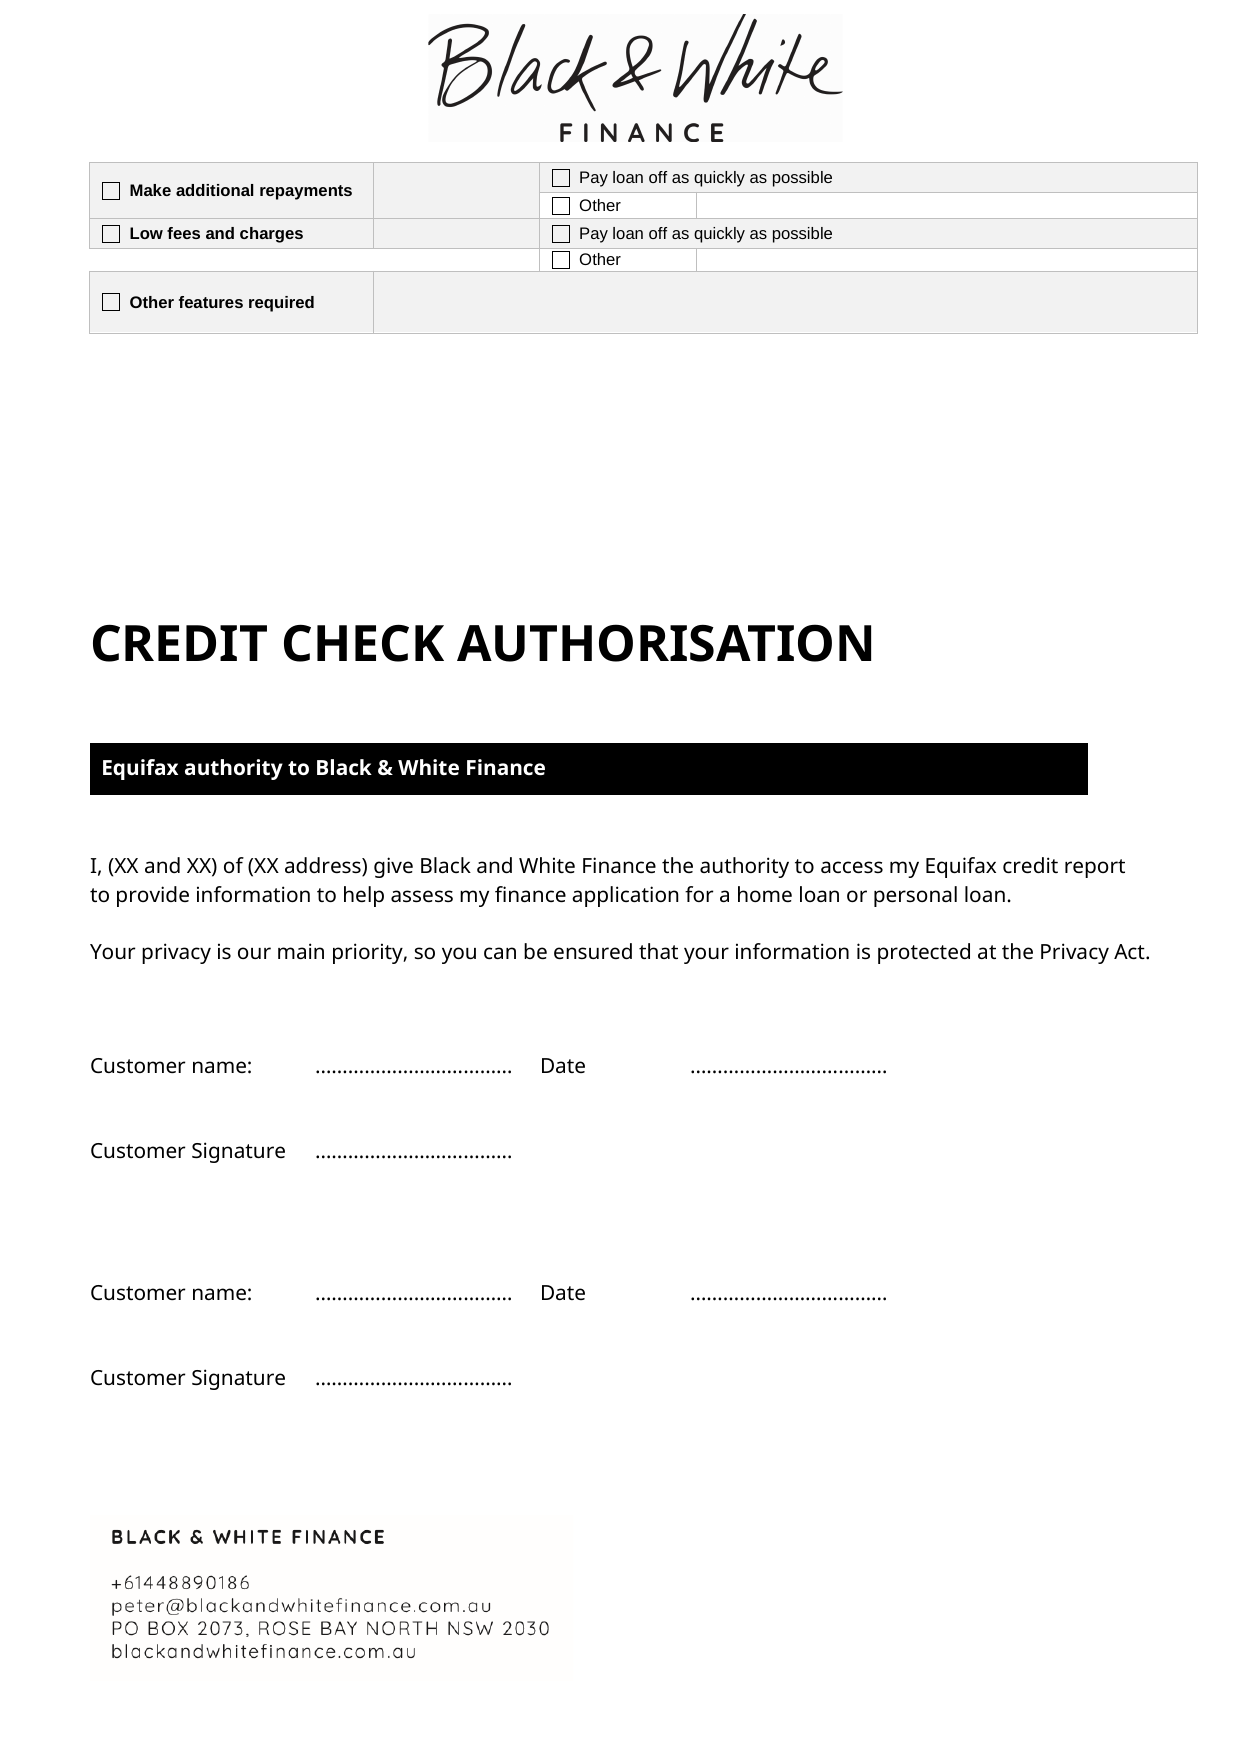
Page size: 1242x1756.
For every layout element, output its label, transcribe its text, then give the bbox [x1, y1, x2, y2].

table_cell Other [540, 193, 696, 218]
picture [428, 14, 843, 142]
text I, (XX and XX) of (XX address) give Black and White Finance the authority to access my Equifax credit report [90, 852, 1196, 880]
text Customer Signature ……………………………… [90, 1136, 1196, 1164]
subtitle CREDIT CHECK AUTHORISATION [90, 608, 1196, 737]
picture [89, 1515, 574, 1681]
table_cell [374, 219, 539, 248]
table_cell [374, 163, 539, 218]
table_cell Low fees and charges [90, 219, 373, 248]
table_header Equifax authority to Black & White Finance [90, 743, 1088, 795]
table_cell [697, 249, 1197, 271]
text Customer name: ……………………………… Date ……………………………… [90, 1051, 1196, 1079]
table_cell Pay loan off as quickly as possible [540, 219, 1197, 248]
text Your privacy is our main priority, so you can be ensured that your information is protected at the Privacy Act. [90, 937, 1196, 965]
table_cell Pay loan off as quickly as possible [540, 163, 1197, 192]
text to provide information to help assess my finance application for a home loan or personal loan. [90, 880, 1196, 908]
table_cell Make additional repayments [90, 163, 373, 218]
table_cell [697, 193, 1197, 218]
table_cell Other features required [90, 272, 373, 332]
text Customer Signature ……………………………… [90, 1363, 1196, 1392]
table_cell [374, 272, 1197, 332]
table_cell Other [540, 249, 696, 271]
text Customer name: ……………………………… Date ……………………………… [90, 1278, 1196, 1307]
